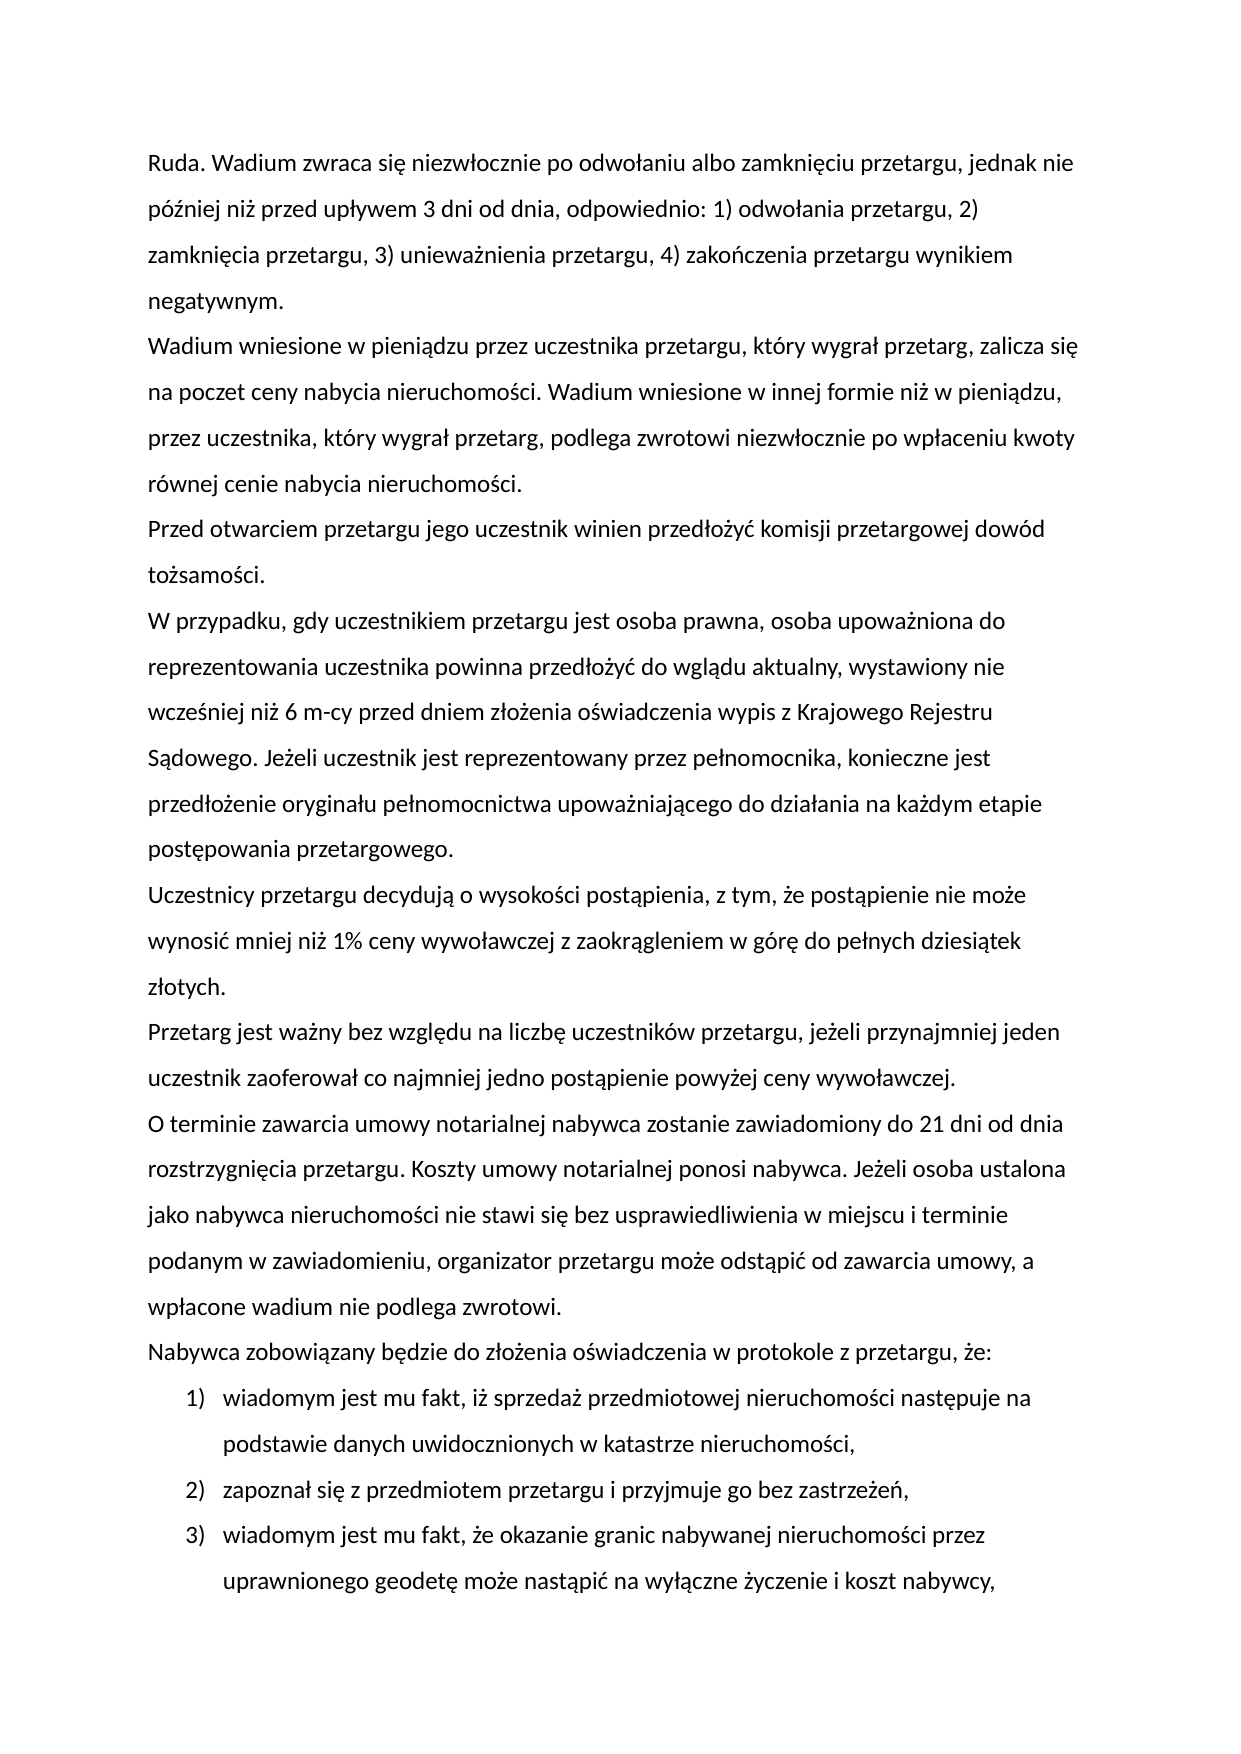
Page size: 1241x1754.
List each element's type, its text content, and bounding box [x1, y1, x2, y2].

text Przetarg jest ważny bez względu na liczbę uczestników przetargu, jeżeli przynajmniej jeden uczestnik zaoferował co najmniej jedno postąpienie powyżej ceny wywoławczej. [148, 1016, 1093, 1093]
list wiadomym jest mu fakt, iż sprzedaż przedmiotowej nieruchomości następuje na podstawie danych uwidocznionych w katastrze nieruchomości, [185, 1382, 1093, 1458]
list wiadomym jest mu fakt, że okazanie granic nabywanej nieruchomości przez uprawnionego geodetę może nastąpić na wyłączne życzenie i koszt nabywcy, [185, 1519, 1093, 1596]
text W przypadku, gdy uczestnikiem przetargu jest osoba prawna, osoba upoważniona do reprezentowania uczestnika powinna przedłożyć do wglądu aktualny, wystawiony nie wcześniej niż 6 m-cy przed dniem złożenia oświadczenia wypis z Krajowego Rejestru Sądowego. Jeżeli uczestnik jest reprezentowany przez pełnomocnika, konieczne jest przedłożenie oryginału pełnomocnictwa upoważniającego do działania na każdym etapie postępowania przetargowego. [148, 605, 1093, 864]
list zapoznał się z przedmiotem przetargu i przyjmuje go bez zastrzeżeń, [185, 1474, 1093, 1504]
text Wadium wniesione w pieniądzu przez uczestnika przetargu, który wygrał przetarg, zalicza się na poczet ceny nabycia nieruchomości. Wadium wniesione w innej formie niż w pieniądzu, przez uczestnika, który wygrał przetarg, podlega zwrotowi niezwłocznie po wpłaceniu kwoty równej cenie nabycia nieruchomości. Przed otwarciem przetargu jego uczestnik winien przedłożyć komisji przetargowej dowód tożsamości. [148, 331, 1093, 590]
text O terminie zawarcia umowy notarialnej nabywca zostanie zawiadomiony do 21 dni od dnia rozstrzygnięcia przetargu. Koszty umowy notarialnej ponosi nabywca. Jeżeli osoba ustalona jako nabywca nieruchomości nie stawi się bez usprawiedliwienia w miejscu i terminie podanym w zawiadomieniu, organizator przetargu może odstąpić od zawarcia umowy, a wpłacone wadium nie podlega zwrotowi. Nabywca zobowiązany będzie do złożenia oświadczenia w protokole z przetargu, że: [148, 1108, 1093, 1367]
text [148, 148, 1093, 315]
text Uczestnicy przetargu decydują o wysokości postąpienia, z tym, że postąpienie nie może wynosić mniej niż 1% ceny wywoławczej z zaokrągleniem w górę do pełnych dziesiątek złotych. [148, 879, 1093, 1001]
